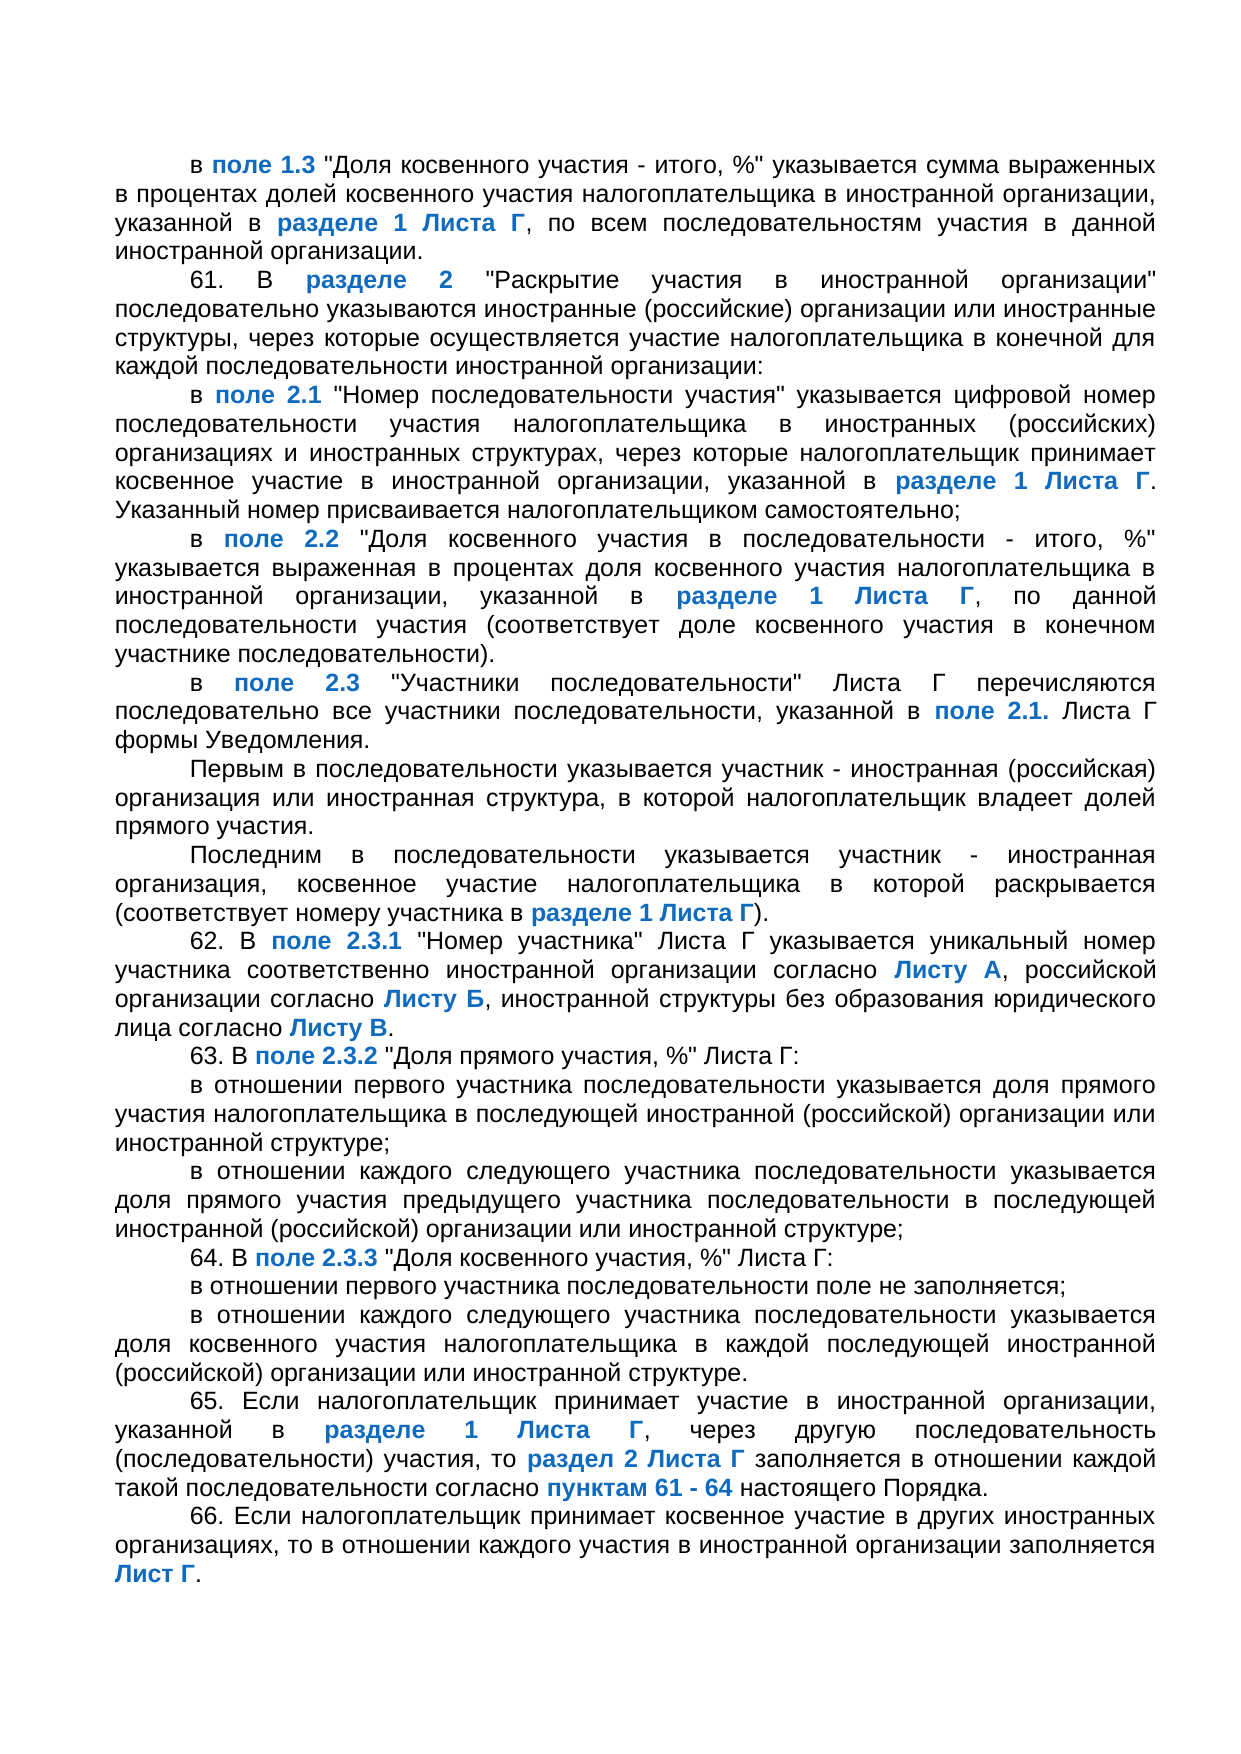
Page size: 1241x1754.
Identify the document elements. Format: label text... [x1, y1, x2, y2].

text в поле 2.1 "Номер последовательности участия" указывается цифровой номер последовательности участия налогоплательщика в иностранных (российских) организациях и иностранных структурах, через которые налогоплательщик принимает косвенное участие в иностранной организации, указанной в разделе 1 Листа Г. Указанный номер присваивается налогоплательщиком самостоятельно; [114, 380, 1157, 524]
text в отношении первого участника последовательности поле не заполняется; [114, 1271, 1157, 1300]
text в поле 1.3 "Доля косвенного участия - итого, %" указывается сумма выраженных в процентах долей косвенного участия налогоплательщика в иностранной организации, указанной в разделе 1 Листа Г, по всем последовательностям участия в данной иностранной организации. [114, 150, 1157, 265]
text 64. В поле 2.3.3 "Доля косвенного участия, %" Листа Г: [114, 1242, 1157, 1271]
text 61. В разделе 2 "Раскрытие участия в иностранной организации" последовательно указываются иностранные (российские) организации или иностранные структуры, через которые осуществляется участие налогоплательщика в конечной для каждой последовательности иностранной организации: [114, 265, 1157, 380]
text в поле 2.3 "Участники последовательности" Листа Г перечисляются последовательно все участники последовательности, указанной в поле 2.1. Листа Г формы Уведомления. [114, 667, 1157, 754]
text в отношении каждого следующего участника последовательности указывается доля косвенного участия налогоплательщика в каждой последующей иностранной (российской) организации или иностранной структуре. [114, 1300, 1157, 1386]
text Последним в последовательности указывается участник - иностранная организация, косвенное участие налогоплательщика в которой раскрывается (соответствует номеру участника в разделе 1 Листа Г). [114, 840, 1157, 926]
text Первым в последовательности указывается участник - иностранная (российская) организация или иностранная структура, в которой налогоплательщик владеет долей прямого участия. [114, 754, 1157, 840]
text 65. Если налогоплательщик принимает участие в иностранной организации, указанной в разделе 1 Листа Г, через другую последовательность (последовательности) участия, то раздел 2 Листа Г заполняется в отношении каждой такой последовательности согласно пунктам 61 - 64 настоящего Порядка. [114, 1386, 1157, 1501]
text в отношении первого участника последовательности указывается доля прямого участия налогоплательщика в последующей иностранной (российской) организации или иностранной структуре; [114, 1070, 1157, 1156]
text в отношении каждого следующего участника последовательности указывается доля прямого участия предыдущего участника последовательности в последующей иностранной (российской) организации или иностранной структуре; [114, 1156, 1157, 1242]
text 63. В поле 2.3.2 "Доля прямого участия, %" Листа Г: [114, 1041, 1157, 1070]
text 66. Если налогоплательщик принимает косвенное участие в других иностранных организациях, то в отношении каждого участия в иностранной организации заполняется Лист Г. [114, 1501, 1157, 1587]
text 62. В поле 2.3.1 "Номер участника" Листа Г указывается уникальный номер участника соответственно иностранной организации согласно Листу А, российской организации согласно Листу Б, иностранной структуры без образования юридического лица согласно Листу В. [114, 926, 1157, 1041]
text в поле 2.2 "Доля косвенного участия в последовательности - итого, %" указывается выраженная в процентах доля косвенного участия налогоплательщика в иностранной организации, указанной в разделе 1 Листа Г, по данной последовательности участия (соответствует доле косвенного участия в конечном участнике последовательности). [114, 524, 1157, 667]
